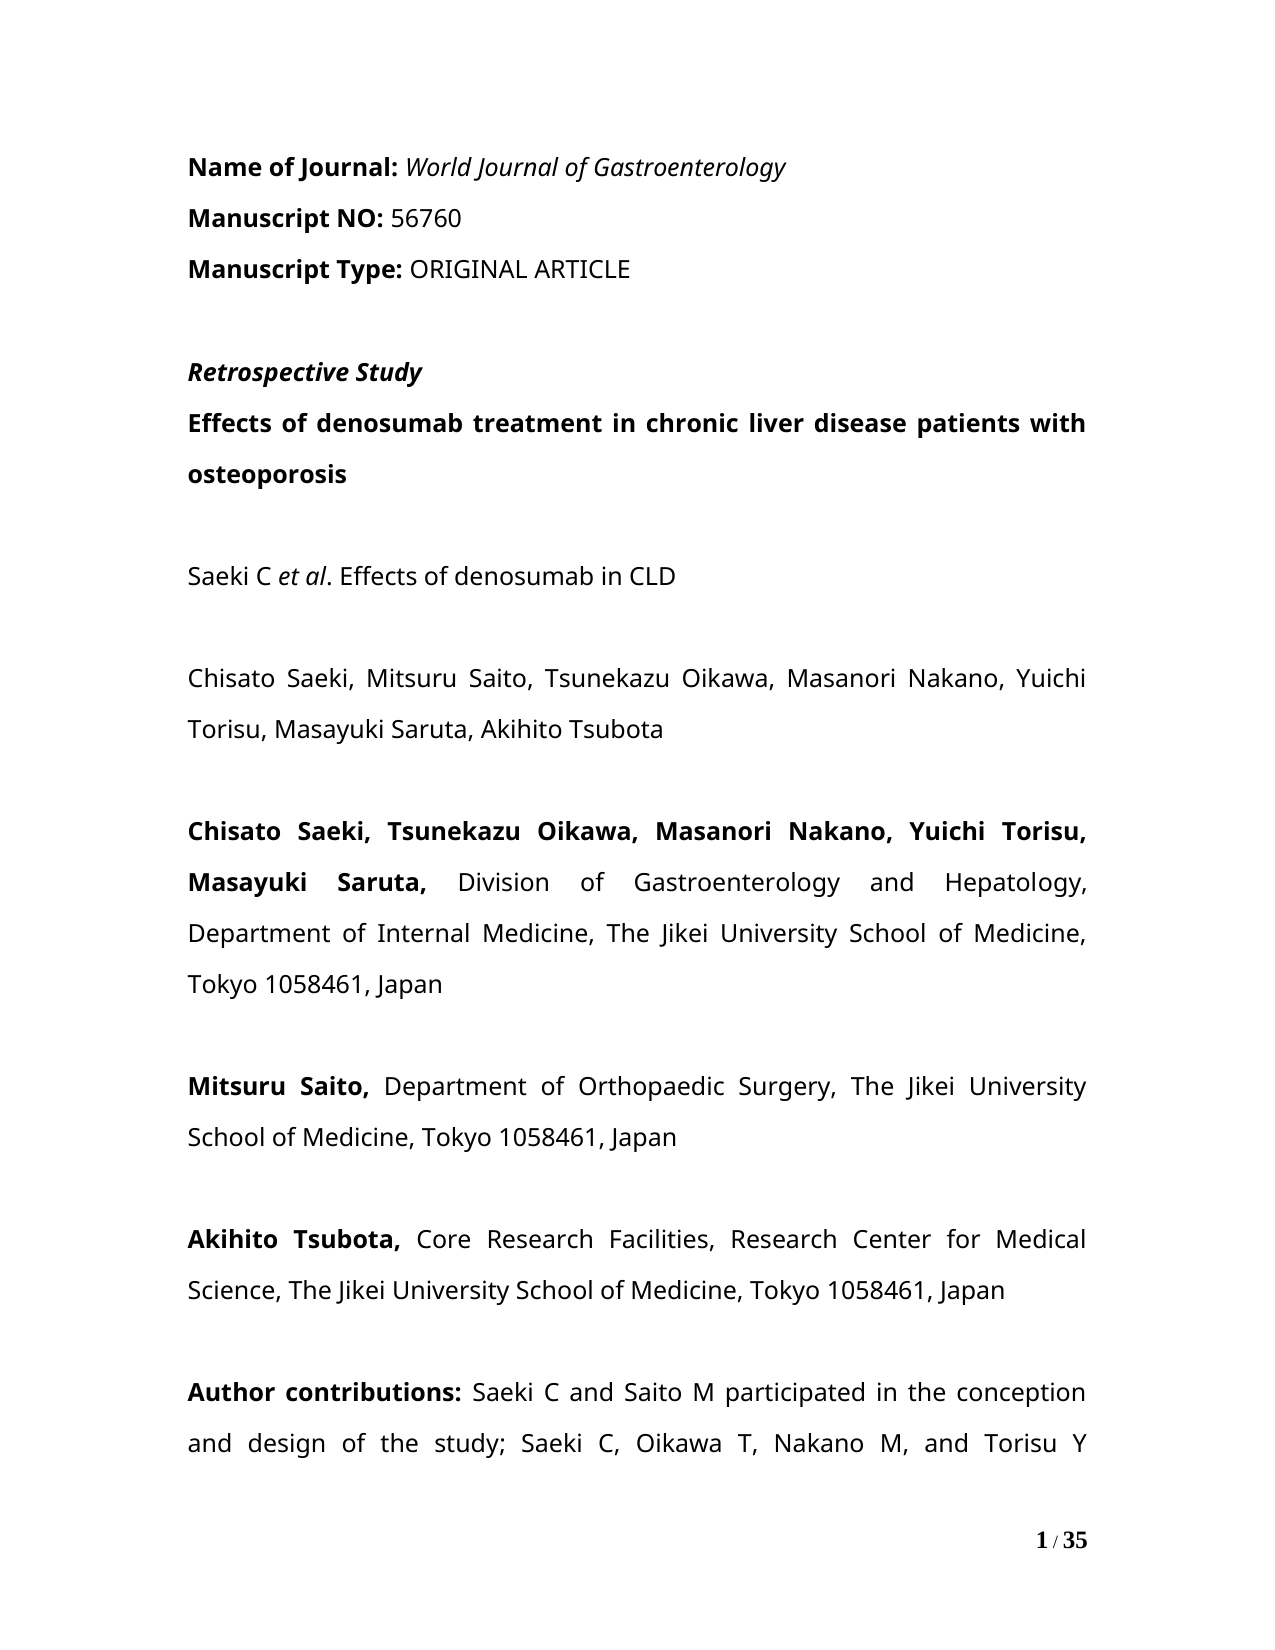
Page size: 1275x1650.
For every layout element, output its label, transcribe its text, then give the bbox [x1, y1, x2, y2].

text Chisato Saeki, Mitsuru Saito, Tsunekazu Oikawa, Masanori Nakano, Yuichi Torisu, Masayuki Saruta, Akihito Tsubota [187, 660, 1087, 746]
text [187, 1375, 1087, 1460]
text Name of Journal: World Journal of Gastroenterology [187, 150, 1087, 184]
text Effects of denosumab treatment in chronic liver disease patients with osteoporosis [187, 405, 1087, 490]
text Mitsuru Saito, Department of Orthopaedic Surgery, The Jikei University School of Medicine, Tokyo 1058461, Japan [187, 1069, 1087, 1154]
text Saeki C et al. Effects of denosumab in CLD [187, 558, 1087, 592]
text Retrospective Study [187, 354, 1087, 388]
text Akihito Tsubota, Core Research Facilities, Research Center for Medical Science, The Jikei University School of Medicine, Tokyo 1058461, Japan [187, 1222, 1087, 1307]
text Manuscript Type: ORIGINAL ARTICLE [187, 252, 1087, 286]
text Manuscript NO: 56760 [187, 201, 1087, 235]
text Chisato Saeki, Tsunekazu Oikawa, Masanori Nakano, Yuichi Torisu, Masayuki Saruta, Division of Gastroenterology and Hepatology, Department of Internal Medicine, The Jikei University School of Medicine, Tokyo 1058461, Japan [187, 813, 1087, 1001]
